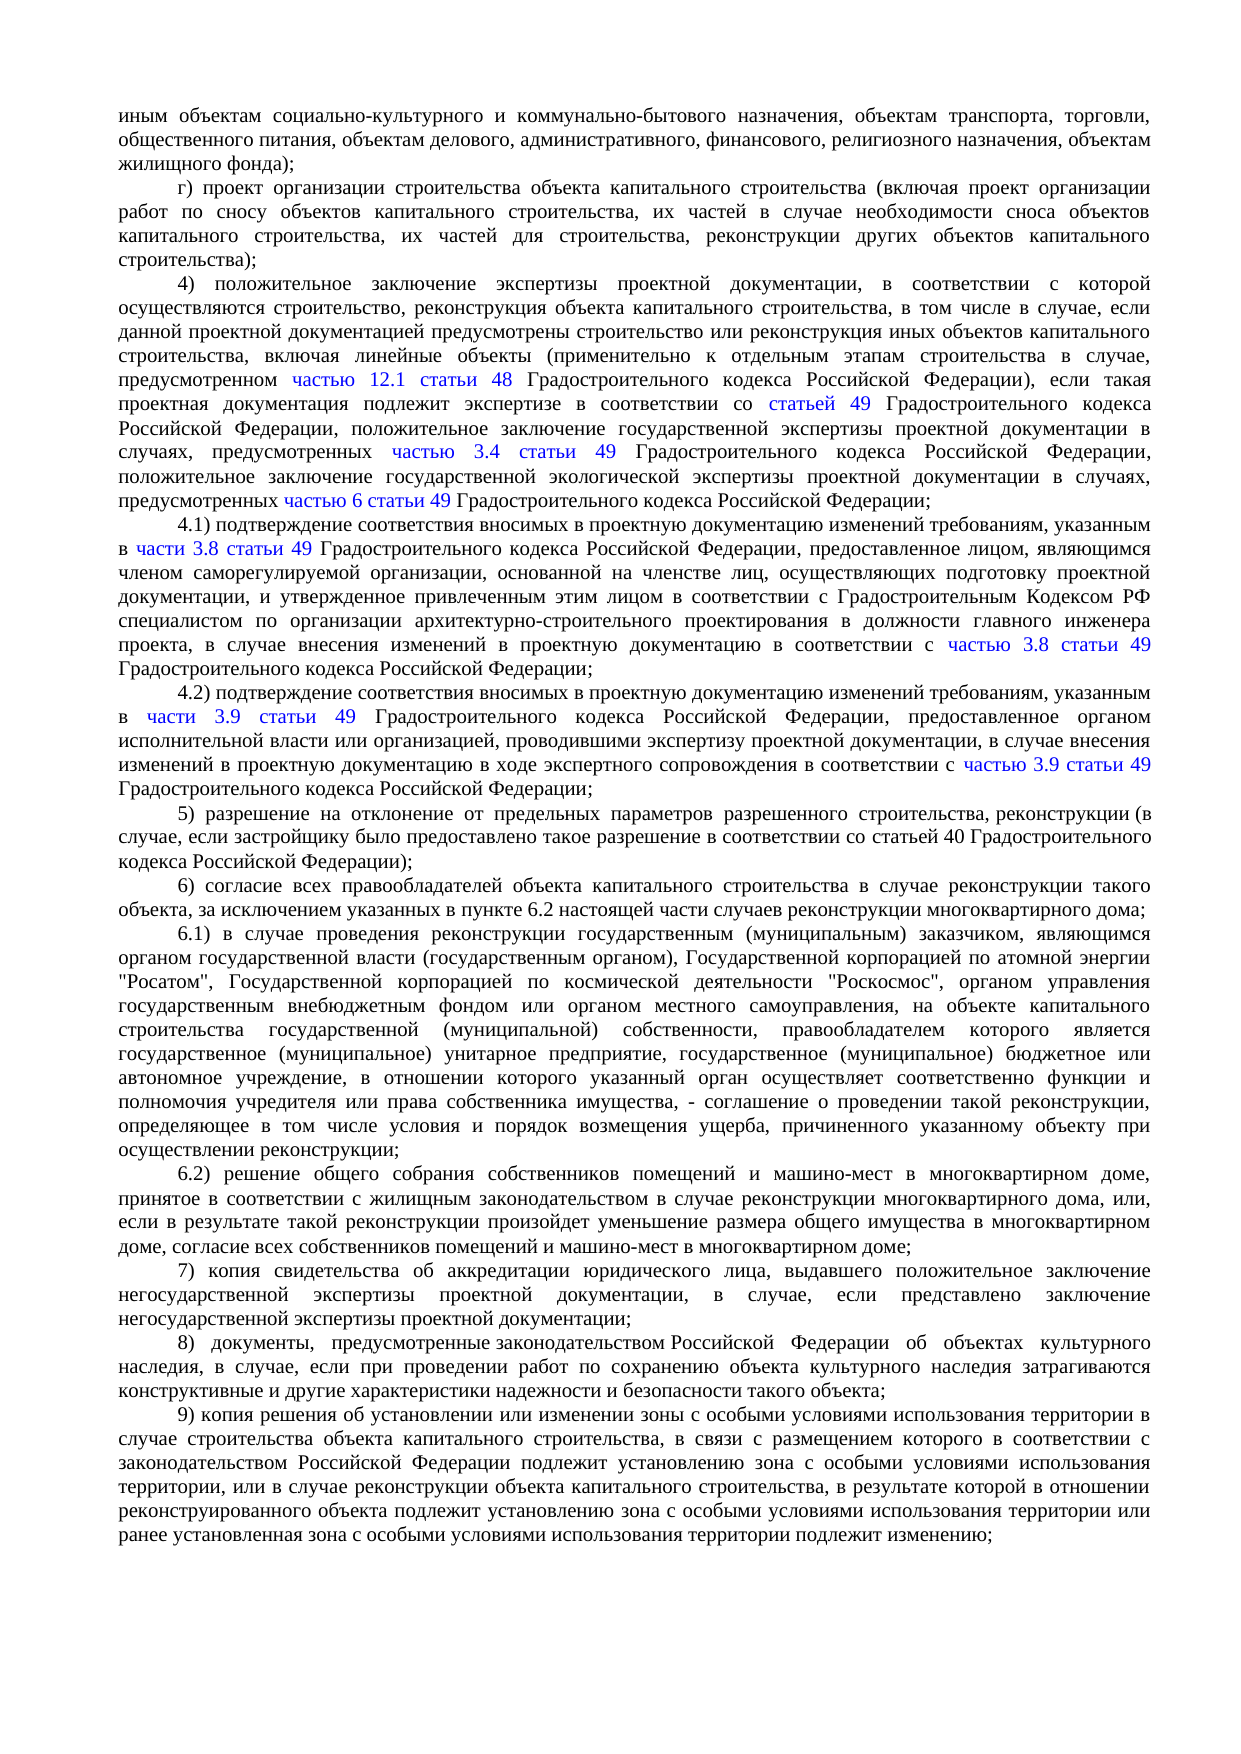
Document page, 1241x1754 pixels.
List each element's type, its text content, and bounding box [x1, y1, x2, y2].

text 8) документы, предусмотренные законодательством Российской Федерации об объектах культурного наследия, в случае, если при проведении работ по сохранению объекта культурного наследия затрагиваются конструктивные и другие характеристики надежности и безопасности такого объекта; [118, 1330, 1152, 1402]
text 5) разрешение на отклонение от предельных параметров разрешенного строительства, реконструкции (в случае, если застройщику было предоставлено такое разрешение в соответствии со статьей 40 Градостроительного кодекса Российской Федерации); [118, 800, 1152, 873]
text 7) копия свидетельства об аккредитации юридического лица, выдавшего положительное заключение негосударственной экспертизы проектной документации, в случае, если представлено заключение негосударственной экспертизы проектной документации; [118, 1258, 1152, 1330]
text 9) копия решения об установлении или изменении зоны с особыми условиями использования территории в случае строительства объекта капитального строительства, в связи с размещением которого в соответствии с законодательством Российской Федерации подлежит установлению зона с особыми условиями использования территории, или в случае реконструкции объекта капитального строительства, в результате которой в отношении реконструированного объекта подлежит установлению зона с особыми условиями использования территории или ранее установленная зона с особыми условиями использования территории подлежит изменению; [118, 1402, 1152, 1546]
text 6.1) в случае проведения реконструкции государственным (муниципальным) заказчиком, являющимся органом государственной власти (государственным органом), Государственной корпорацией по атомной энергии "Росатом", Государственной корпорацией по космической деятельности "Роскосмос", органом управления государственным внебюджетным фондом или органом местного самоуправления, на объекте капитального строительства государственной (муниципальной) собственности, правообладателем которого является государственное (муниципальное) унитарное предприятие, государственное (муниципальное) бюджетное или автономное учреждение, в отношении которого указанный орган осуществляет соответственно функции и полномочия учредителя или права собственника имущества, - соглашение о проведении такой реконструкции, определяющее в том числе условия и порядок возмещения ущерба, причиненного указанному объекту при осуществлении реконструкции; [118, 921, 1152, 1161]
text г) проект организации строительства объекта капитального строительства (включая проект организации работ по сносу объектов капитального строительства, их частей в случае необходимости сноса объектов капитального строительства, их частей для строительства, реконструкции других объектов капитального строительства); [118, 175, 1152, 271]
text 4.2) подтверждение соответствия вносимых в проектную документацию изменений требованиям, указанным в части 3.9 статьи 49 Градостроительного кодекса Российской Федерации, предоставленное органом исполнительной власти или организацией, проводившими экспертизу проектной документации, в случае внесения изменений в проектную документацию в ходе экспертного сопровождения в соответствии с частью 3.9 статьи 49 Градостроительного кодекса Российской Федерации; [118, 680, 1152, 800]
text 6.2) решение общего собрания собственников помещений и машино-мест в многоквартирном доме, принятое в соответствии с жилищным законодательством в случае реконструкции многоквартирного дома, или, если в результате такой реконструкции произойдет уменьшение размера общего имущества в многоквартирном доме, согласие всех собственников помещений и машино-мест в многоквартирном доме; [118, 1161, 1152, 1258]
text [118, 103, 1152, 175]
text 4) положительное заключение экспертизы проектной документации, в соответствии с которой осуществляются строительство, реконструкция объекта капитального строительства, в том числе в случае, если данной проектной документацией предусмотрены строительство или реконструкция иных объектов капитального строительства, включая линейные объекты (применительно к отдельным этапам строительства в случае, предусмотренном частью 12.1 статьи 48 Градостроительного кодекса Российской Федерации), если такая проектная документация подлежит экспертизе в соответствии со статьей 49 Градостроительного кодекса Российской Федерации, положительное заключение государственной экспертизы проектной документации в случаях, предусмотренных частью 3.4 статьи 49 Градостроительного кодекса Российской Федерации, положительное заключение государственной экологической экспертизы проектной документации в случаях, предусмотренных частью 6 статьи 49 Градостроительного кодекса Российской Федерации; [118, 271, 1152, 512]
text 6) согласие всех правообладателей объекта капитального строительства в случае реконструкции такого объекта, за исключением указанных в пункте 6.2 настоящей части случаев реконструкции многоквартирного дома; [118, 873, 1152, 921]
text 4.1) подтверждение соответствия вносимых в проектную документацию изменений требованиям, указанным в части 3.8 статьи 49 Градостроительного кодекса Российской Федерации, предоставленное лицом, являющимся членом саморегулируемой организации, основанной на членстве лиц, осуществляющих подготовку проектной документации, и утвержденное привлеченным этим лицом в соответствии с Градостроительным Кодексом РФ специалистом по организации архитектурно-строительного проектирования в должности главного инженера проекта, в случае внесения изменений в проектную документацию в соответствии с частью 3.8 статьи 49 Градостроительного кодекса Российской Федерации; [118, 512, 1152, 680]
